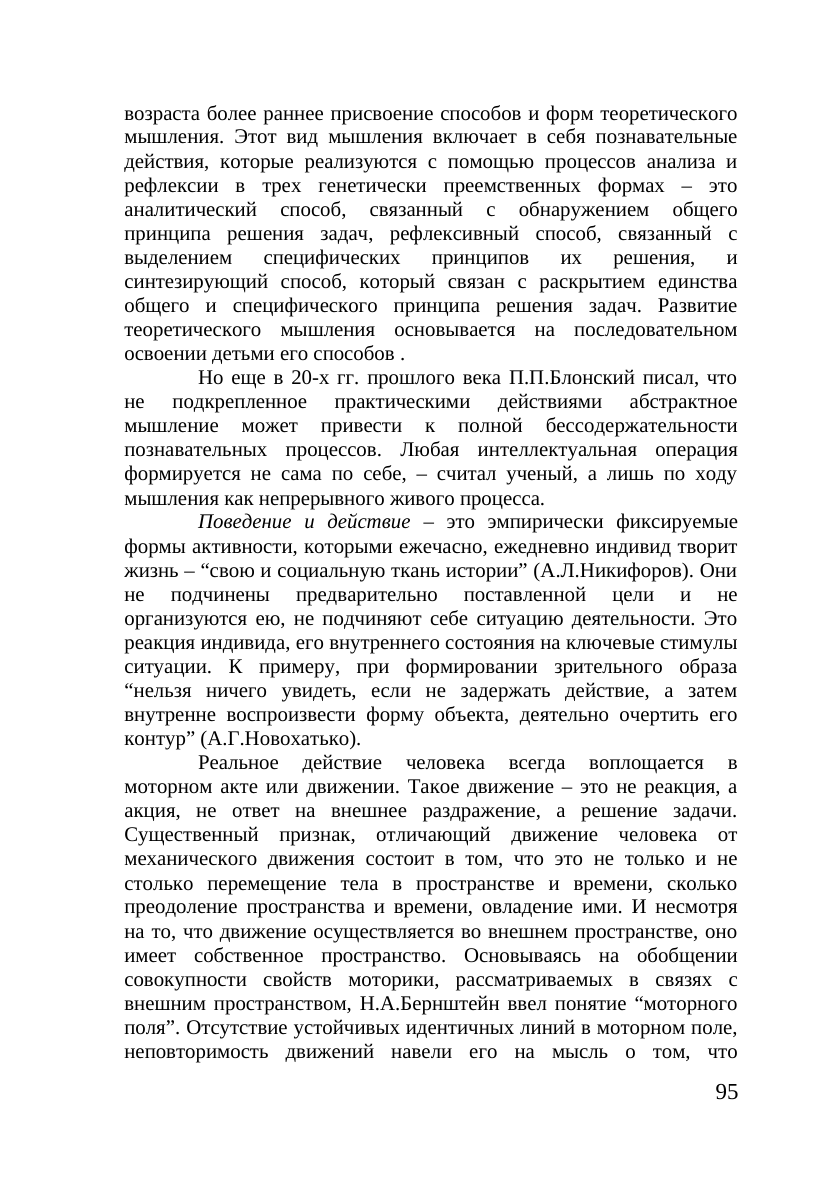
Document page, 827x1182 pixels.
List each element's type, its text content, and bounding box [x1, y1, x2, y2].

text Но еще в 20-х гг. прошлого века П.П.Блонский писал, что не подкрепленное практическими действиями абстрактное мышление может привести к полной бессодержательности познавательных процессов. Любая интеллектуальная операция формируется не сама по себе, – считал ученый, а лишь по ходу мышления как непрерывного живого процесса. [124, 365, 738, 509]
text Поведение и действие – это эмпирически фиксируемые формы активности, которыми ежечасно, ежедневно индивид творит жизнь – “свою и социальную ткань истории” (А.Л.Никифоров). Они не подчинены предварительно поставленной цели и не организуются ею, не подчиняют себе ситуацию деятельности. Это реакция индивида, его внутреннего состояния на ключевые стимулы ситуации. К примеру, при формировании зрительного образа “нельзя ничего увидеть, если не задержать действие, а затем внутренне воспроизвести форму объекта, деятельно очертить его контур” (А.Г.Новохатько). [124, 509, 738, 750]
